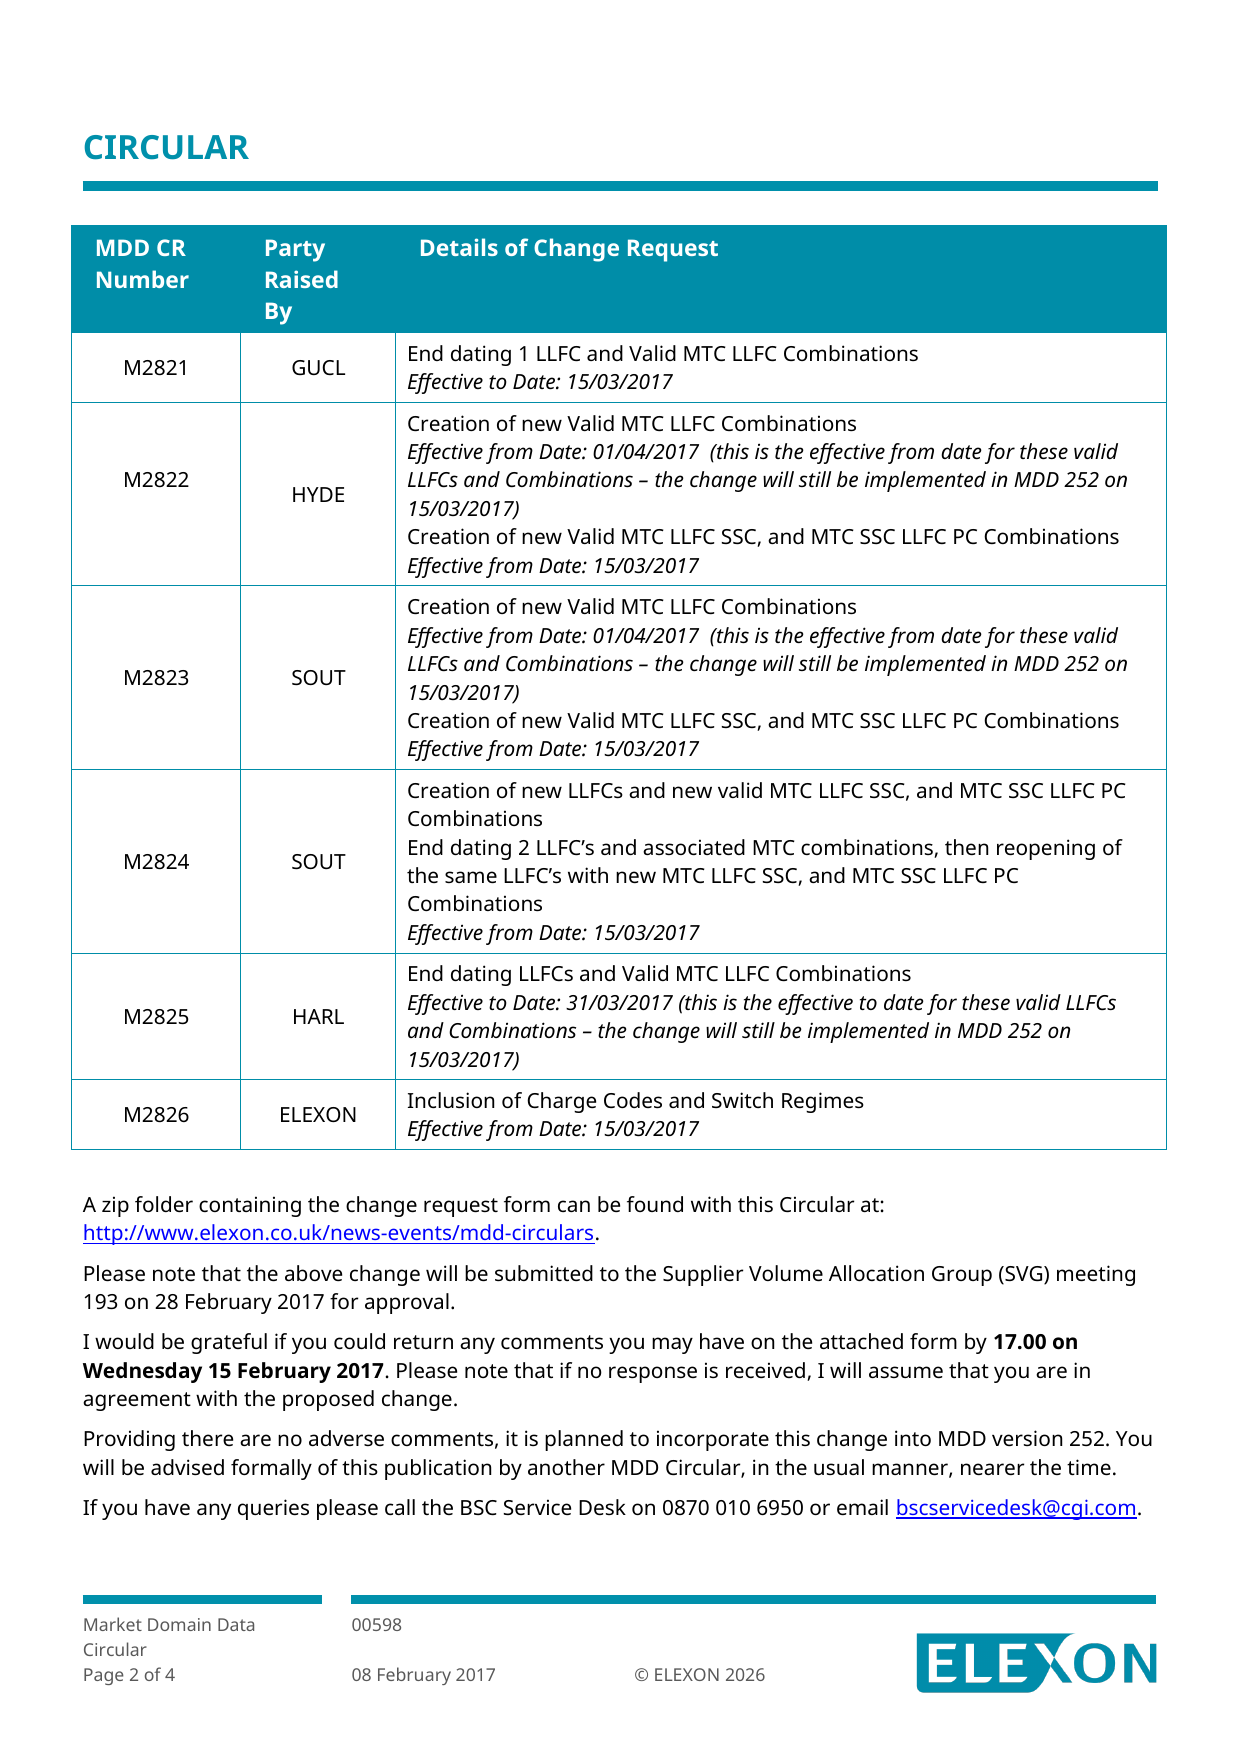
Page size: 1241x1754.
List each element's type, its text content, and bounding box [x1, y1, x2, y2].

table_cell Creation of new Valid MTC LLFC Combinations Effective from Date: 01/04/2017 (this is the effective from date for these valid LLFCs and Combinations – the change will still be implemented in MDD 252 on 15/03/2017) Creation of new Valid MTC LLFC SSC, and MTC SSC LLFC PC Combinations Effective from Date: 15/03/2017 [396, 403, 1166, 585]
table_cell M2823 [72, 586, 240, 769]
table_cell Creation of new Valid MTC LLFC Combinations Effective from Date: 01/04/2017 (this is the effective from date for these valid LLFCs and Combinations – the change will still be implemented in MDD 252 on 15/03/2017) Creation of new Valid MTC LLFC SSC, and MTC SSC LLFC PC Combinations Effective from Date: 15/03/2017 [396, 586, 1166, 769]
table_cell M2822 [72, 403, 240, 585]
table_cell SOUT [241, 586, 395, 769]
table_cell HYDE [241, 403, 395, 585]
table_cell GUCL [241, 333, 395, 402]
table_cell HARL [241, 954, 395, 1079]
table_cell M2821 [72, 333, 240, 402]
table_cell End dating LLFCs and Valid MTC LLFC Combinations Effective to Date: 31/03/2017 (this is the effective to date for these valid LLFCs and Combinations – the change will still be implemented in MDD 252 on 15/03/2017) [396, 954, 1166, 1079]
text I would be grateful if you could return any comments you may have on the attached form by 17.00 on Wednesday 15 February 2017. Please note that if no response is received, I will assume that you are in agreement with the proposed change. [83, 1327, 1157, 1413]
table_header Details of Change Request [396, 226, 1166, 332]
table_header Party Raised By [241, 226, 395, 332]
table_cell Creation of new LLFCs and new valid MTC LLFC SSC, and MTC SSC LLFC PC Combinations End dating 2 LLFC’s and associated MTC combinations, then reopening of the same LLFC’s with new MTC LLFC SSC, and MTC SSC LLFC PC Combinations Effective from Date: 15/03/2017 [396, 770, 1166, 952]
table_cell M2825 [72, 954, 240, 1079]
table_cell SOUT [241, 770, 395, 952]
table_cell M2824 [72, 770, 240, 952]
table_cell End dating 1 LLFC and Valid MTC LLFC Combinations Effective to Date: 15/03/2017 [396, 333, 1166, 402]
text A zip folder containing the change request form can be found with this Circular at: http://www.elexon.co.uk/news-events/mdd-circulars. [83, 1190, 1157, 1247]
table_cell ELEXON [241, 1080, 395, 1149]
table_cell Inclusion of Charge Codes and Switch Regimes Effective from Date: 15/03/2017 [396, 1080, 1166, 1149]
text Providing there are no adverse comments, it is planned to incorporate this change into MDD version 252. You will be advised formally of this publication by another MDD Circular, in the usual manner, nearer the time. [83, 1424, 1157, 1481]
text If you have any queries please call the BSC Service Desk on 0870 010 6950 or email bscservicedesk@cgi.com. [83, 1493, 1157, 1522]
table_header MDD CR Number [72, 226, 240, 332]
text Please note that the above change will be submitted to the Supplier Volume Allocation Group (SVG) meeting 193 on 28 February 2017 for approval. [83, 1259, 1157, 1316]
table_cell M2826 [72, 1080, 240, 1149]
